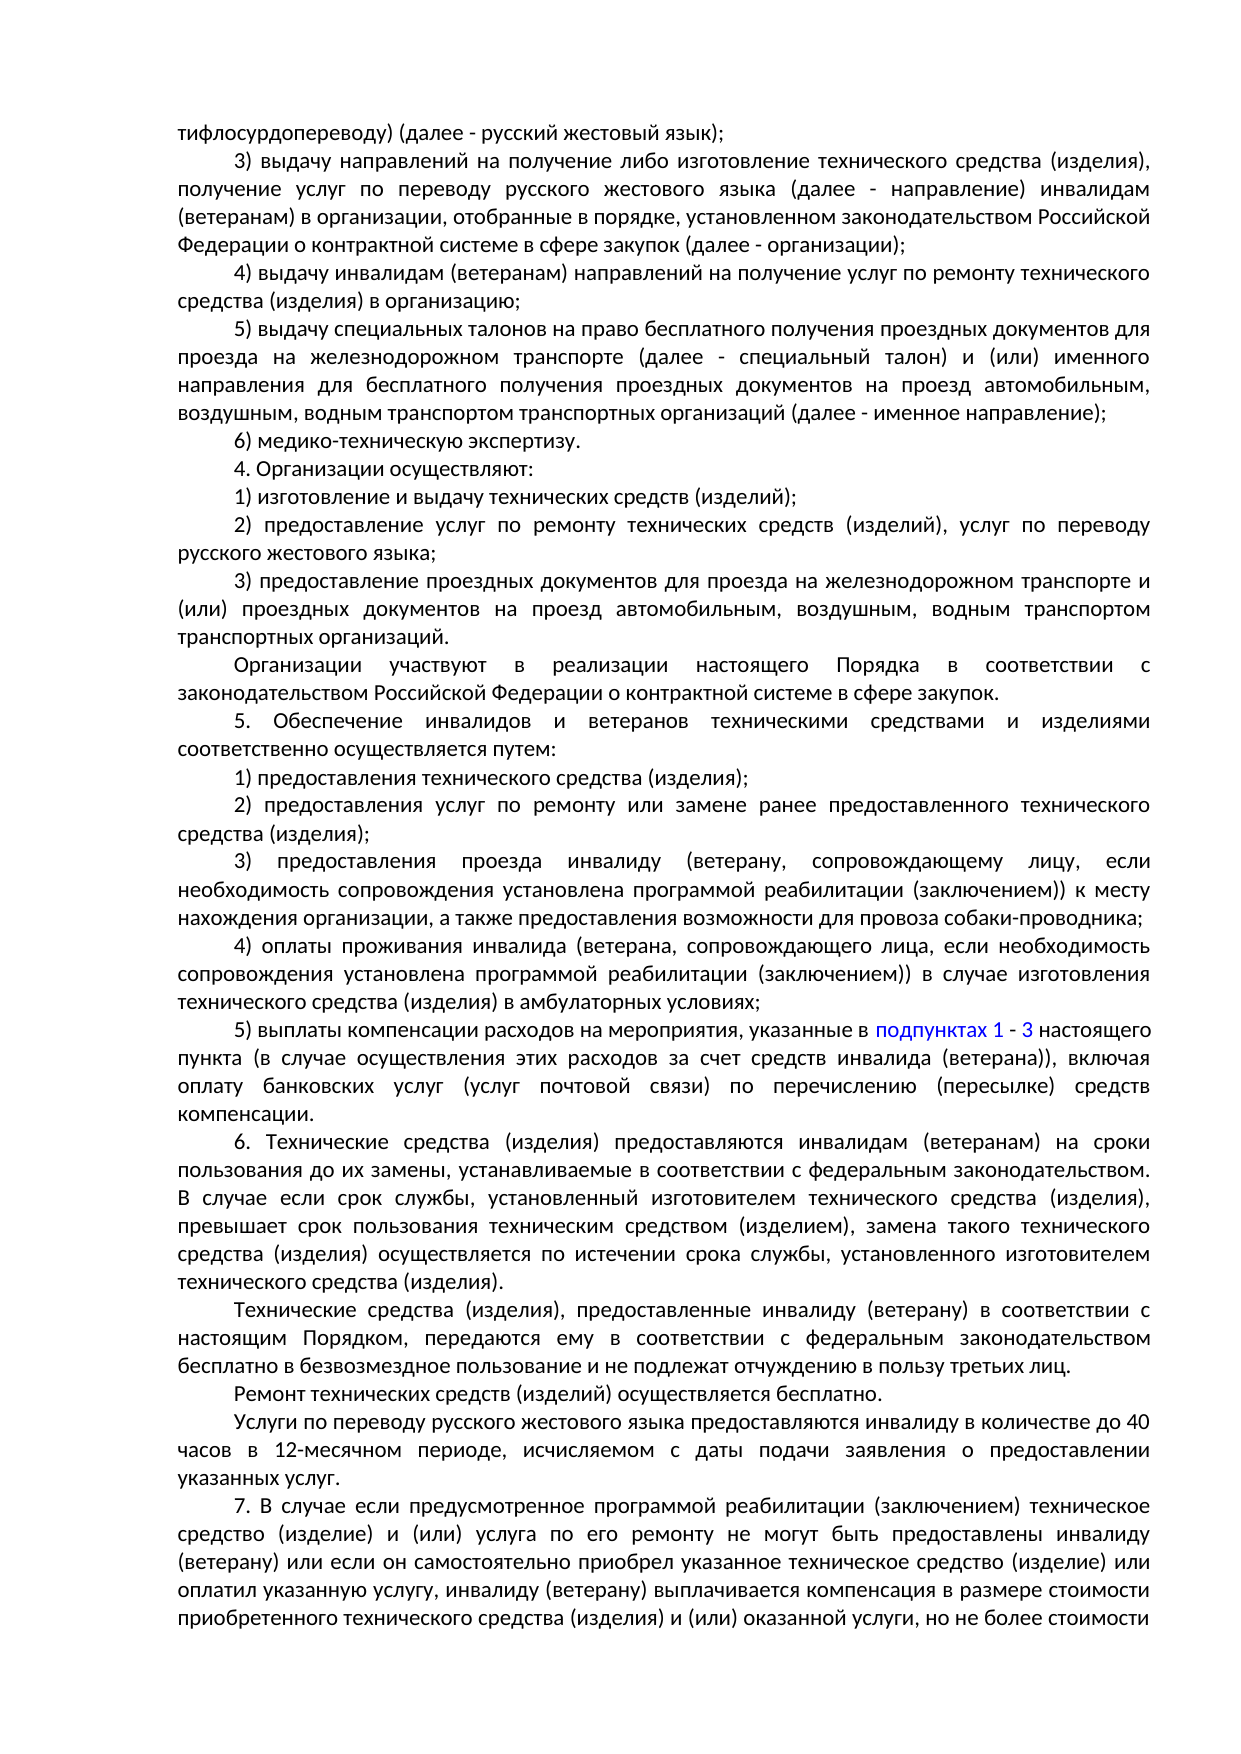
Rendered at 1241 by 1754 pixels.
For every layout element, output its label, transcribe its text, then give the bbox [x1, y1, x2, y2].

text 1) изготовление и выдачу технических средств (изделий); [177, 482, 1152, 510]
text 4) выдачу инвалидам (ветеранам) направлений на получение услуг по ремонту технического средства (изделия) в организацию; [177, 258, 1152, 314]
text 6) медико-техническую экспертизу. [177, 426, 1152, 454]
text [177, 1491, 1152, 1631]
text 1) предоставления технического средства (изделия); [177, 763, 1152, 791]
text Технические средства (изделия), предоставленные инвалиду (ветерану) в соответствии с настоящим Порядком, передаются ему в соответствии с федеральным законодательством бесплатно в безвозмездное пользование и не подлежат отчуждению в пользу третьих лиц. [177, 1295, 1152, 1379]
text Организации участвуют в реализации настоящего Порядка в соответствии с законодательством Российской Федерации о контрактной системе в сфере закупок. [177, 651, 1152, 707]
text 3) предоставление проездных документов для проезда на железнодорожном транспорте и (или) проездных документов на проезд автомобильным, воздушным, водным транспортом транспортных организаций. [177, 566, 1152, 651]
text 6. Технические средства (изделия) предоставляются инвалидам (ветеранам) на сроки пользования до их замены, устанавливаемые в соответствии с федеральным законодательством. В случае если срок службы, установленный изготовителем технического средства (изделия), превышает срок пользования техническим средством (изделием), замена такого технического средства (изделия) осуществляется по истечении срока службы, установленного изготовителем технического средства (изделия). [177, 1127, 1152, 1295]
text 3) предоставления проезда инвалиду (ветерану, сопровождающему лицу, если необходимость сопровождения установлена программой реабилитации (заключением)) к месту нахождения организации, а также предоставления возможности для провоза собаки-проводника; [177, 847, 1152, 931]
text 5) выплаты компенсации расходов на мероприятия, указанные в подпунктах 1 - 3 настоящего пункта (в случае осуществления этих расходов за счет средств инвалида (ветерана)), включая оплату банковских услуг (услуг почтовой связи) по перечислению (пересылке) средств компенсации. [177, 1015, 1152, 1127]
text 4. Организации осуществляют: [177, 454, 1152, 482]
text 5) выдачу специальных талонов на право бесплатного получения проездных документов для проезда на железнодорожном транспорте (далее - специальный талон) и (или) именного направления для бесплатного получения проездных документов на проезд автомобильным, воздушным, водным транспортом транспортных организаций (далее - именное направление); [177, 314, 1152, 426]
text 2) предоставления услуг по ремонту или замене ранее предоставленного технического средства (изделия); [177, 791, 1152, 847]
text Услуги по переводу русского жестового языка предоставляются инвалиду в количестве до 40 часов в 12-месячном периоде, исчисляемом с даты подачи заявления о предоставлении указанных услуг. [177, 1407, 1152, 1491]
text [177, 118, 1152, 146]
text 5. Обеспечение инвалидов и ветеранов техническими средствами и изделиями соответственно осуществляется путем: [177, 707, 1152, 763]
text 4) оплаты проживания инвалида (ветерана, сопровождающего лица, если необходимость сопровождения установлена программой реабилитации (заключением)) в случае изготовления технического средства (изделия) в амбулаторных условиях; [177, 931, 1152, 1015]
text Ремонт технических средств (изделий) осуществляется бесплатно. [177, 1379, 1152, 1407]
text 3) выдачу направлений на получение либо изготовление технического средства (изделия), получение услуг по переводу русского жестового языка (далее - направление) инвалидам (ветеранам) в организации, отобранные в порядке, установленном законодательством Российской Федерации о контрактной системе в сфере закупок (далее - организации); [177, 146, 1152, 258]
text 2) предоставление услуг по ремонту технических средств (изделий), услуг по переводу русского жестового языка; [177, 510, 1152, 566]
